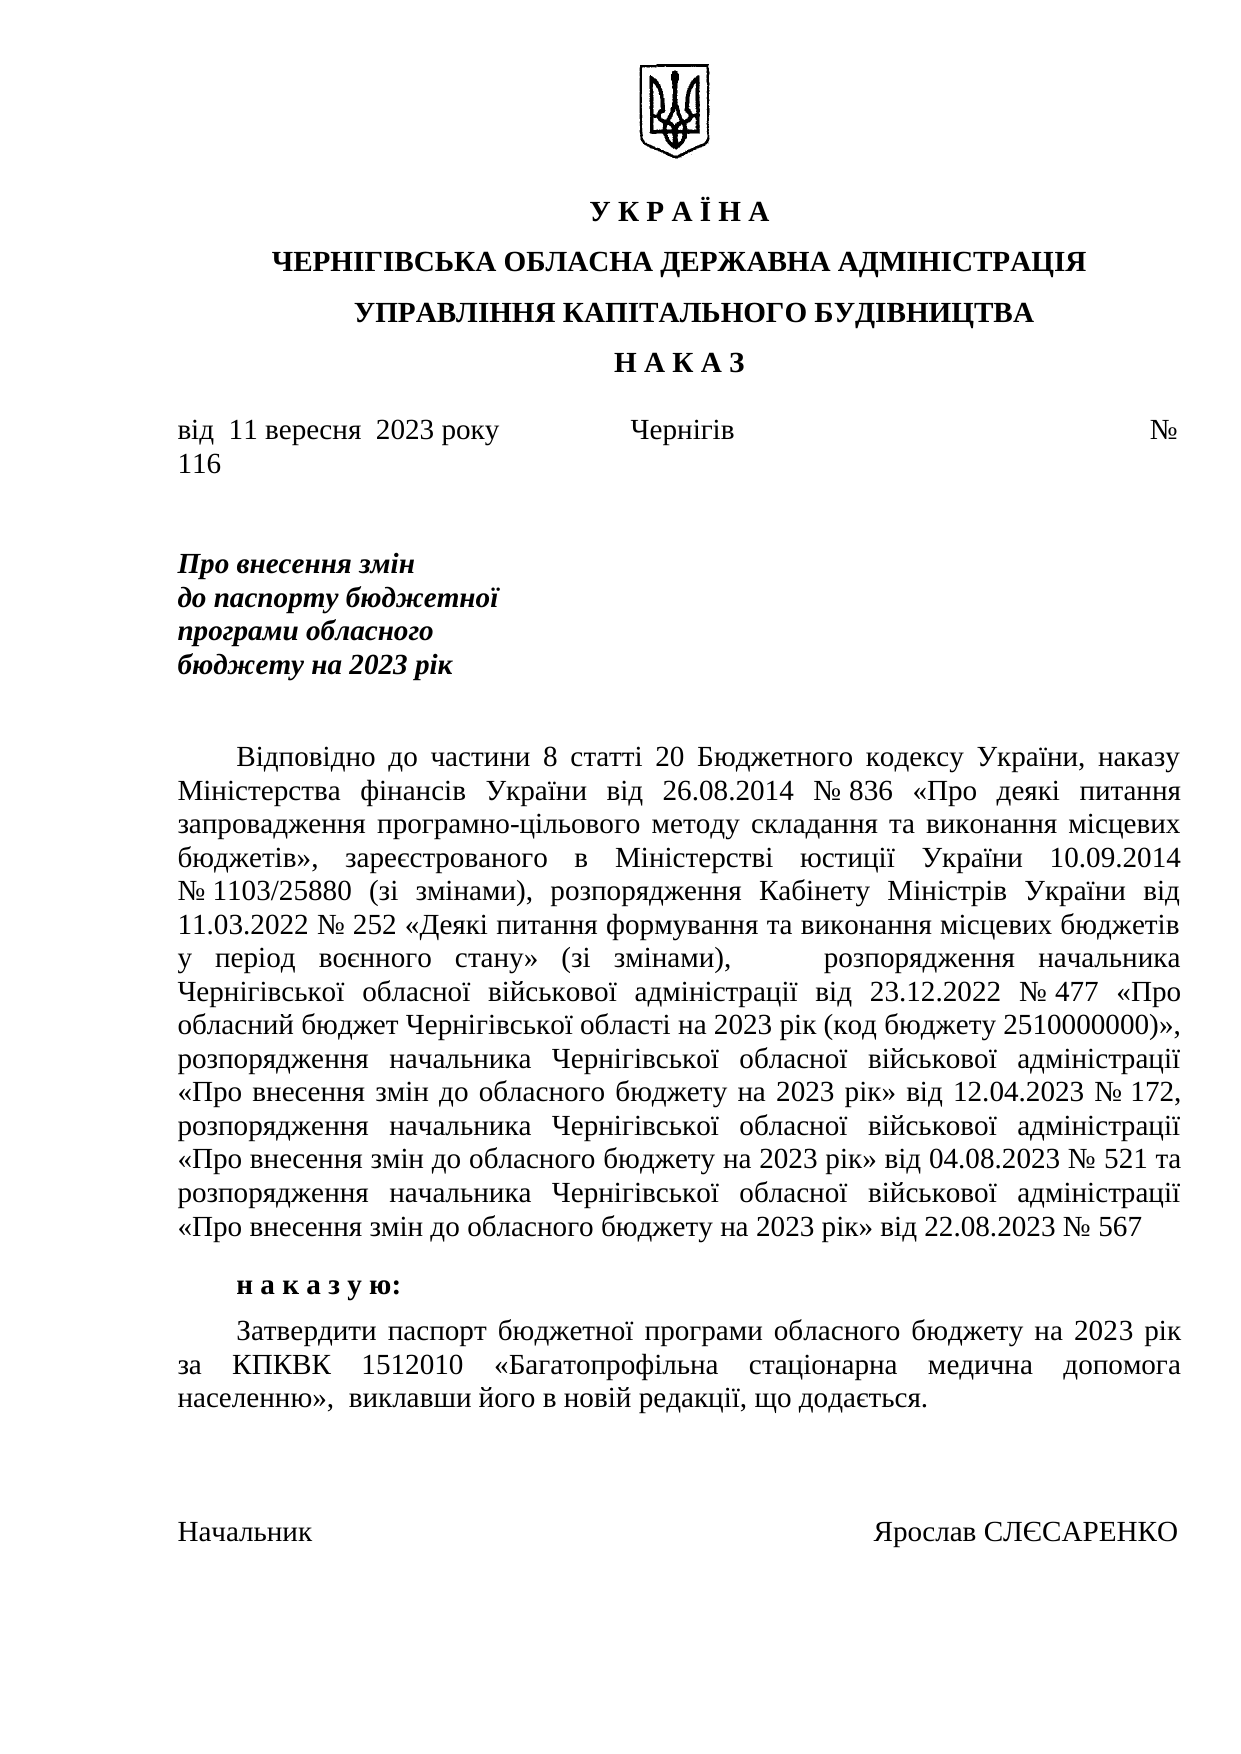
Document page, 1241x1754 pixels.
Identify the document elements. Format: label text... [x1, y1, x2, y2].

text до паспорту бюджетної [177, 580, 1181, 613]
text від 11 вересня 2023 року Чернігів № 116 [177, 412, 1181, 479]
text Про внесення змін [177, 546, 1181, 580]
text Н А К А З [177, 345, 1181, 379]
text Відповідно до частини 8 статті 20 Бюджетного кодексу України, наказу Міністерства фінансів України від 26.08.2014 № 836 «Про деякі питання запровадження програмно-цільового методу складання та виконання місцевих бюджетів», зареєстрованого в Міністерстві юстиції України 10.09.2014 № 1103/25880 (зі змінами), розпорядження Кабінету Міністрів України від 11.03.2022 № 252 «Деякі питання формування та виконання місцевих бюджетів у період воєнного стану» (зі змінами), розпорядження начальника Чернігівської обласної військової адміністрації від 23.12.2022 № 477 «Про обласний бюджет Чернігівської області на 2023 рік (код бюджету 2510000000)», розпорядження начальника Чернігівської обласної військової адміністрації «Про внесення змін до обласного бюджету на 2023 рік» від 12.04.2023 № 172, розпорядження начальника Чернігівської обласної військової адміністрації «Про внесення змін до обласного бюджету на 2023 рік» від 04.08.2023 № 521 та розпорядження начальника Чернігівської обласної військової адміністрації «Про внесення змін до обласного бюджету на 2023 рік» від 22.08.2023 № 567 [177, 739, 1181, 1242]
text програми обласного [177, 613, 1181, 647]
text Затвердити паспорт бюджетної програми обласного бюджету на 2023 рік за КПКВК 1512010 «Багатопрофільна стаціонарна медична допомога населенню», виклавши його в новій редакції, що додається. [177, 1313, 1181, 1414]
text н а к а з у ю: [177, 1267, 1181, 1301]
subtitle чернігівська обласна державна адміністрація [177, 244, 1181, 278]
text бюджету на 2023 рік [177, 647, 1181, 681]
subtitle УПРАВЛІННЯ КАПІТАЛЬНОГО БУДІВНИЦТВА [177, 295, 1211, 328]
text Начальник Ярослав СЛЄСАРЕНКО [177, 1514, 1181, 1548]
picture [639, 64, 710, 159]
subtitle У К Р А Ї Н А [177, 194, 1181, 228]
